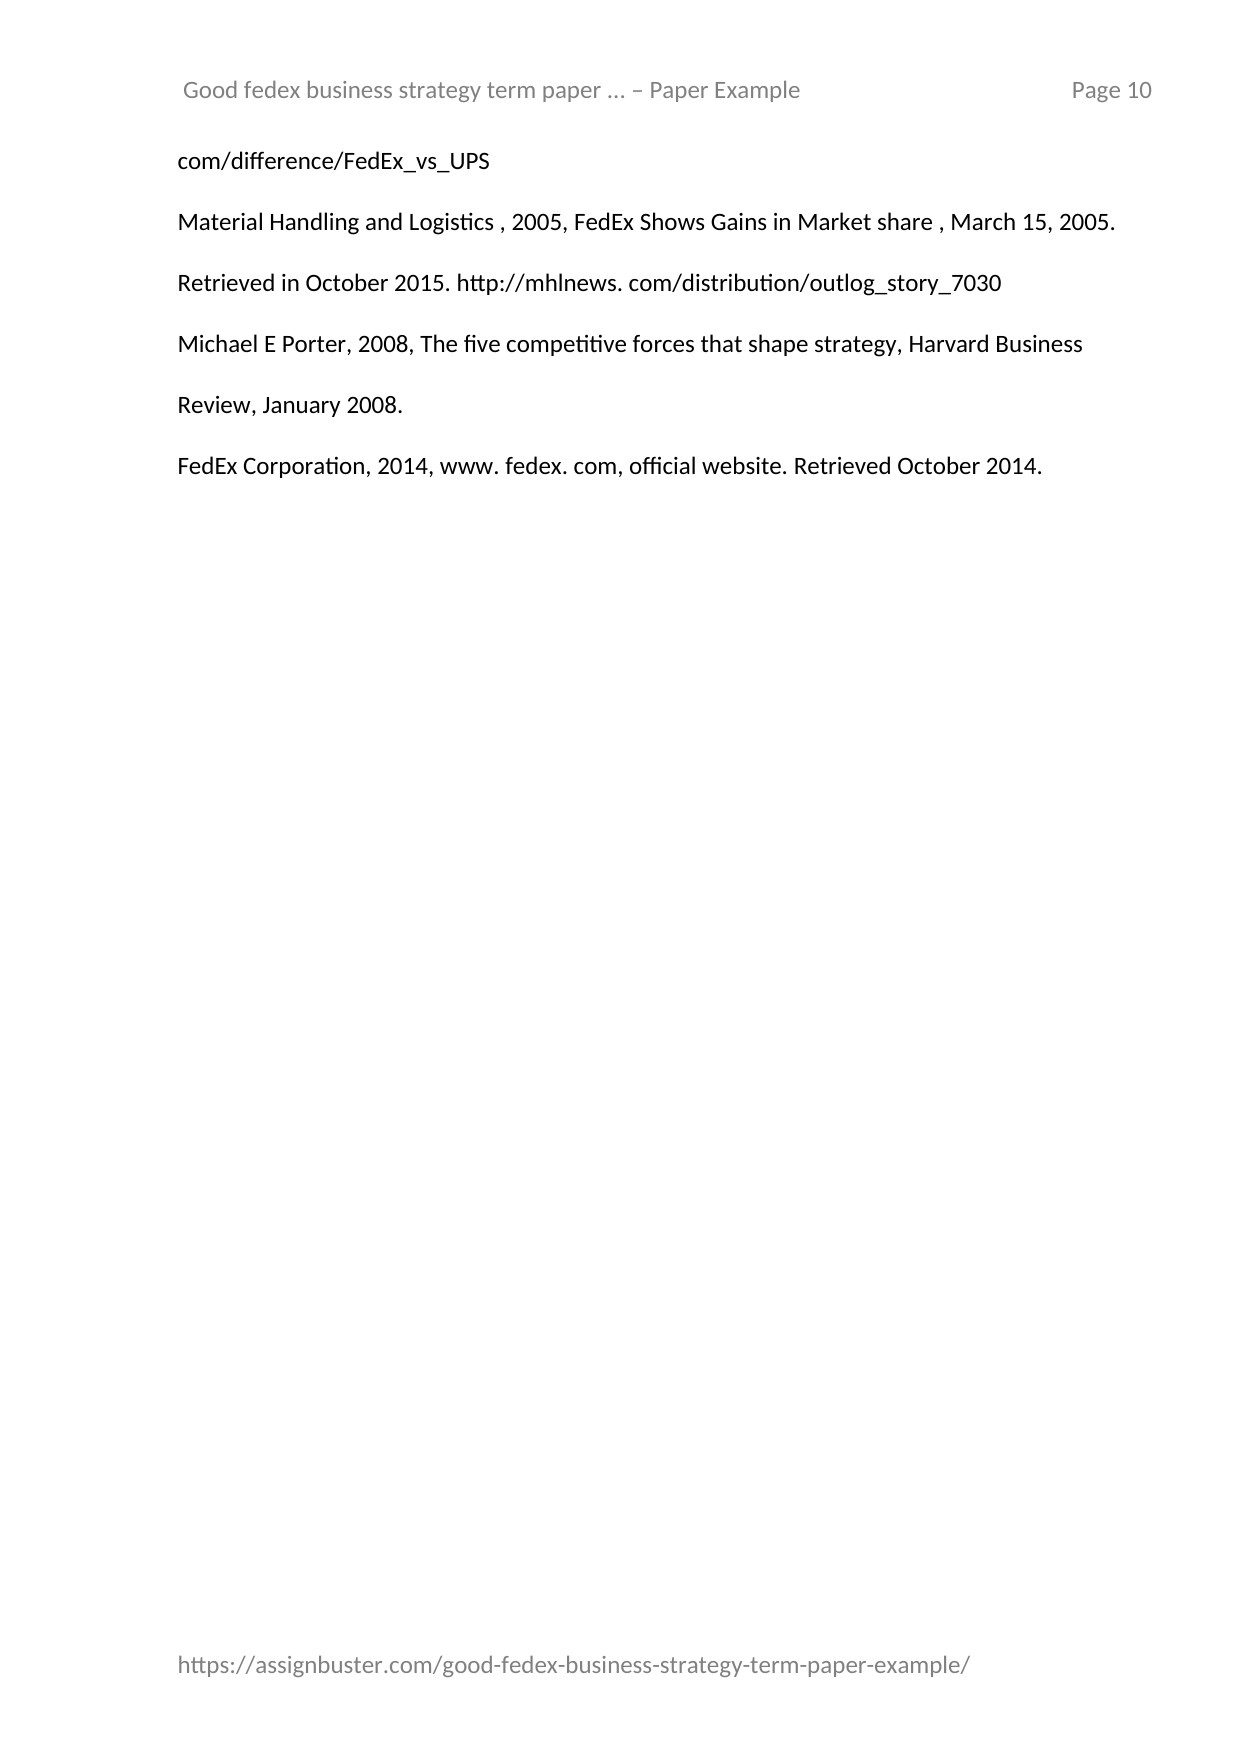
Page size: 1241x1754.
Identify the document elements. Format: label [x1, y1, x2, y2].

text [177, 145, 1152, 481]
